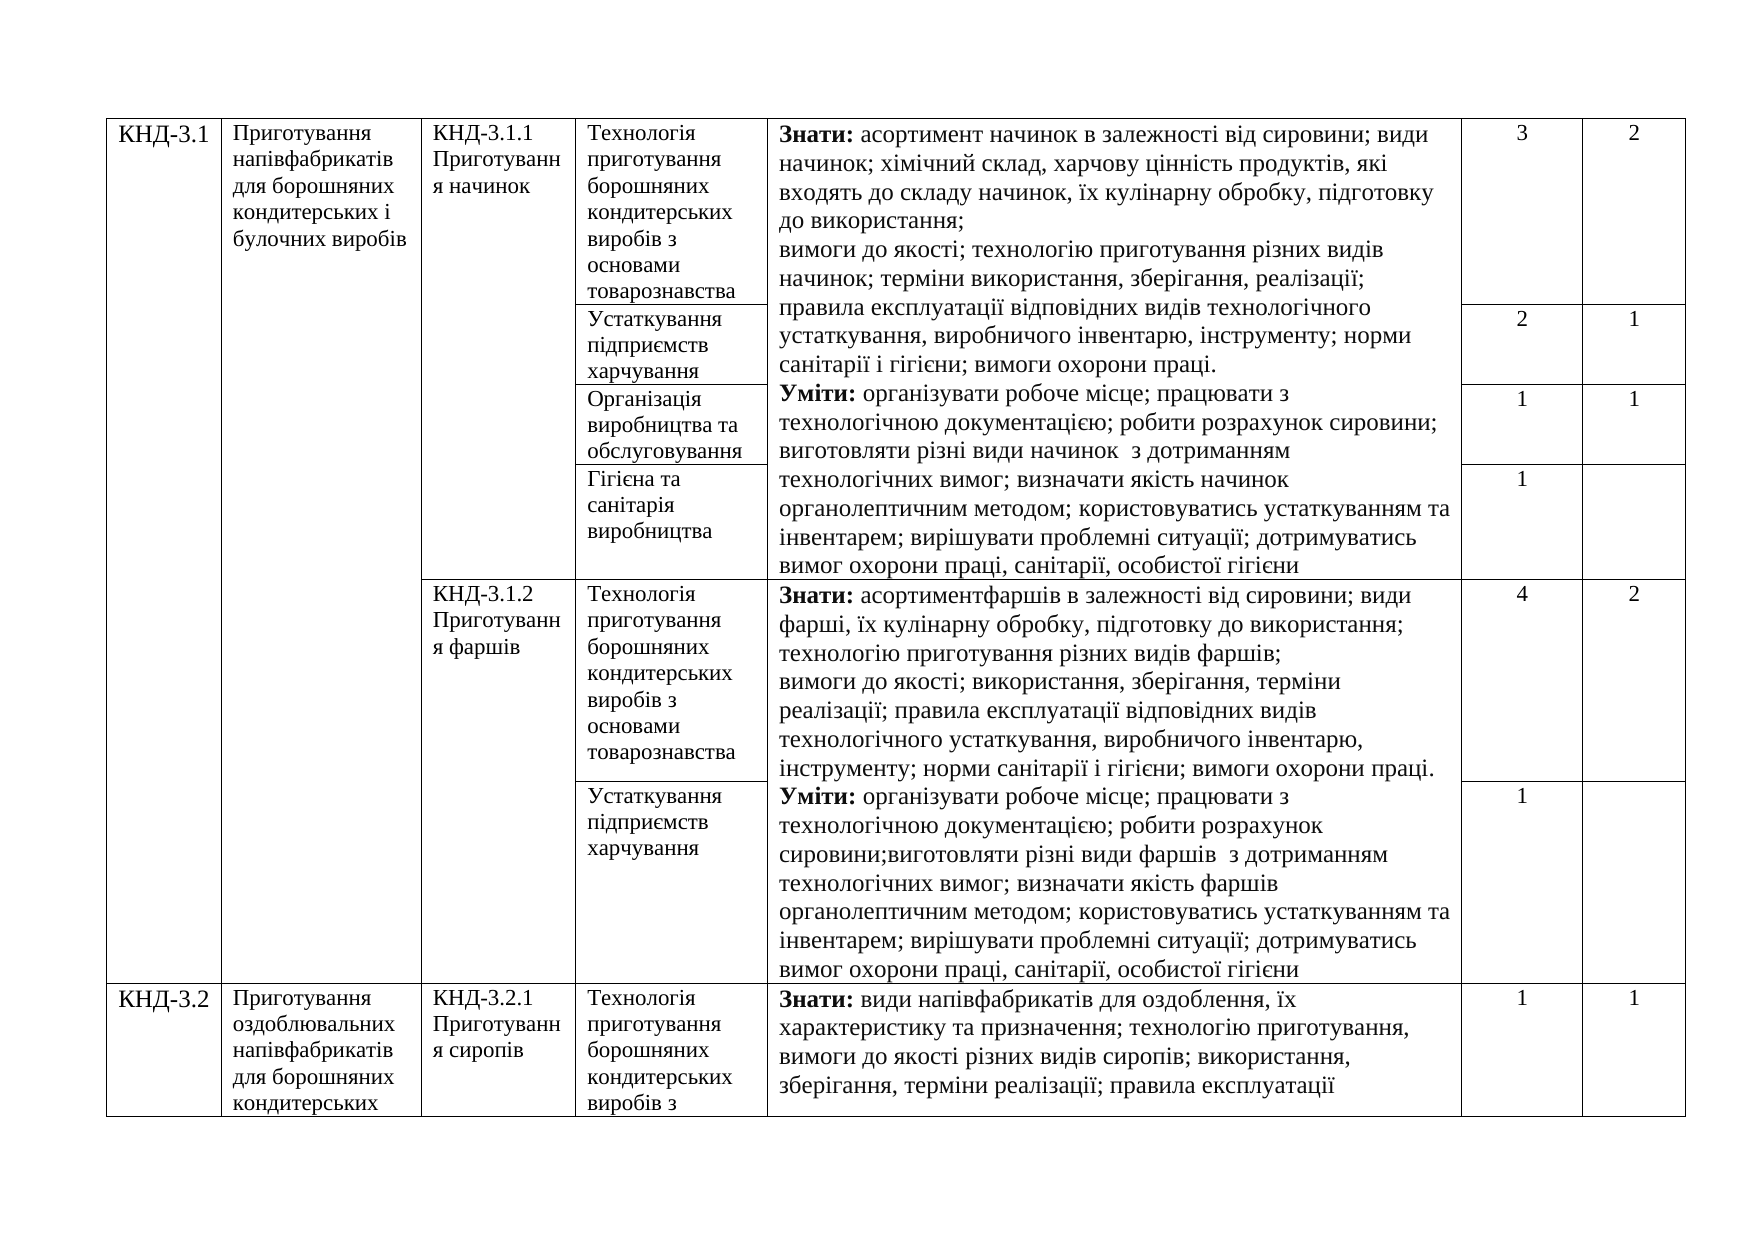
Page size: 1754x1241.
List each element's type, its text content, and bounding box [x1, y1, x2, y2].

table_cell 2 [1583, 119, 1685, 304]
table_cell Знати: асортимент начинок в залежності від сировини; види начинок; хімічний склад, харчову цінність продуктів, які входять до складу начинок, їх кулінарну обробку, підготовку до використання; вимоги до якості; технологію приготування різних видів начинок; терміни використання, зберігання, реалізації; правила експлуатації відповідних видів технологічного устаткування, виробничого інвентарю, інструменту; норми санітарії і гігієни; вимоги охорони праці. Умiти: організувати робоче місце; працювати з технологічною документацією; робити розрахунок сировини; виготовляти різні види начинок з дотриманням технологічних вимог; визначати якість начинок органолептичним методом; користовуватись устаткуванням та інвентарем; вирішувати проблемні ситуації; дотримуватись вимог охорони праці, санітарії, особистої гігієни [768, 119, 1461, 579]
table_cell 1 [1462, 782, 1582, 983]
table_cell [1583, 465, 1685, 579]
table_cell 3 [1462, 119, 1582, 304]
table_cell Організація виробництва та обслуговування [576, 385, 767, 464]
table_cell КНД-3.1.1 Приготування начинок [422, 119, 575, 579]
table_cell 1 [1583, 385, 1685, 464]
table_cell Гігієна та санітарія виробництва [576, 465, 767, 579]
table_cell Технологія приготування борошняних кондитерських виробів з основами товарознавства [576, 119, 767, 304]
table_cell 1 [1583, 305, 1685, 384]
table_cell 4 [1462, 580, 1582, 781]
table_cell Знати: асортиментфаршів в залежності від сировини; види фарші, їх кулінарну обробку, підготовку до використання; технологію приготування різних видів фаршів; вимоги до якості; використання, зберігання, терміни реалізації; правила експлуатації відповідних видів технологічного устаткування, виробничого інвентарю, інструменту; норми санітарії і гігієни; вимоги охорони праці. Умiти: організувати робоче місце; працювати з технологічною документацією; робити розрахунок сировини;виготовляти різні види фаршів з дотриманням технологічних вимог; визначати якість фаршів органолептичним методом; користовуватись устаткуванням та інвентарем; вирішувати проблемні ситуації; дотримуватись вимог охорони праці, санітарії, особистої гігієни [768, 580, 1461, 983]
table_cell 1 [1462, 465, 1582, 579]
table_cell 1 [1583, 984, 1685, 1116]
table_cell КНД-3.2 [107, 984, 221, 1116]
table_cell КНД-3.1 [107, 119, 221, 983]
table_cell Технологія приготування борошняних кондитерських виробів з основами товарознавства [576, 580, 767, 781]
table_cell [222, 984, 421, 1116]
table_cell Устаткування підприємств харчування [576, 305, 767, 384]
table_cell КНД-3.1.2 Приготування фаршів [422, 580, 575, 983]
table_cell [422, 984, 575, 1116]
table_cell 1 [1462, 984, 1582, 1116]
table_cell [1583, 782, 1685, 983]
table_cell Приготування напівфабрикатів для борошняних кондитерських і булочних виробів [222, 119, 421, 983]
table_cell Устаткування підприємств харчування [576, 782, 767, 983]
table_cell 1 [1462, 385, 1582, 464]
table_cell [768, 984, 1461, 1116]
table_cell 2 [1462, 305, 1582, 384]
table_cell 2 [1583, 580, 1685, 781]
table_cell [576, 984, 767, 1116]
